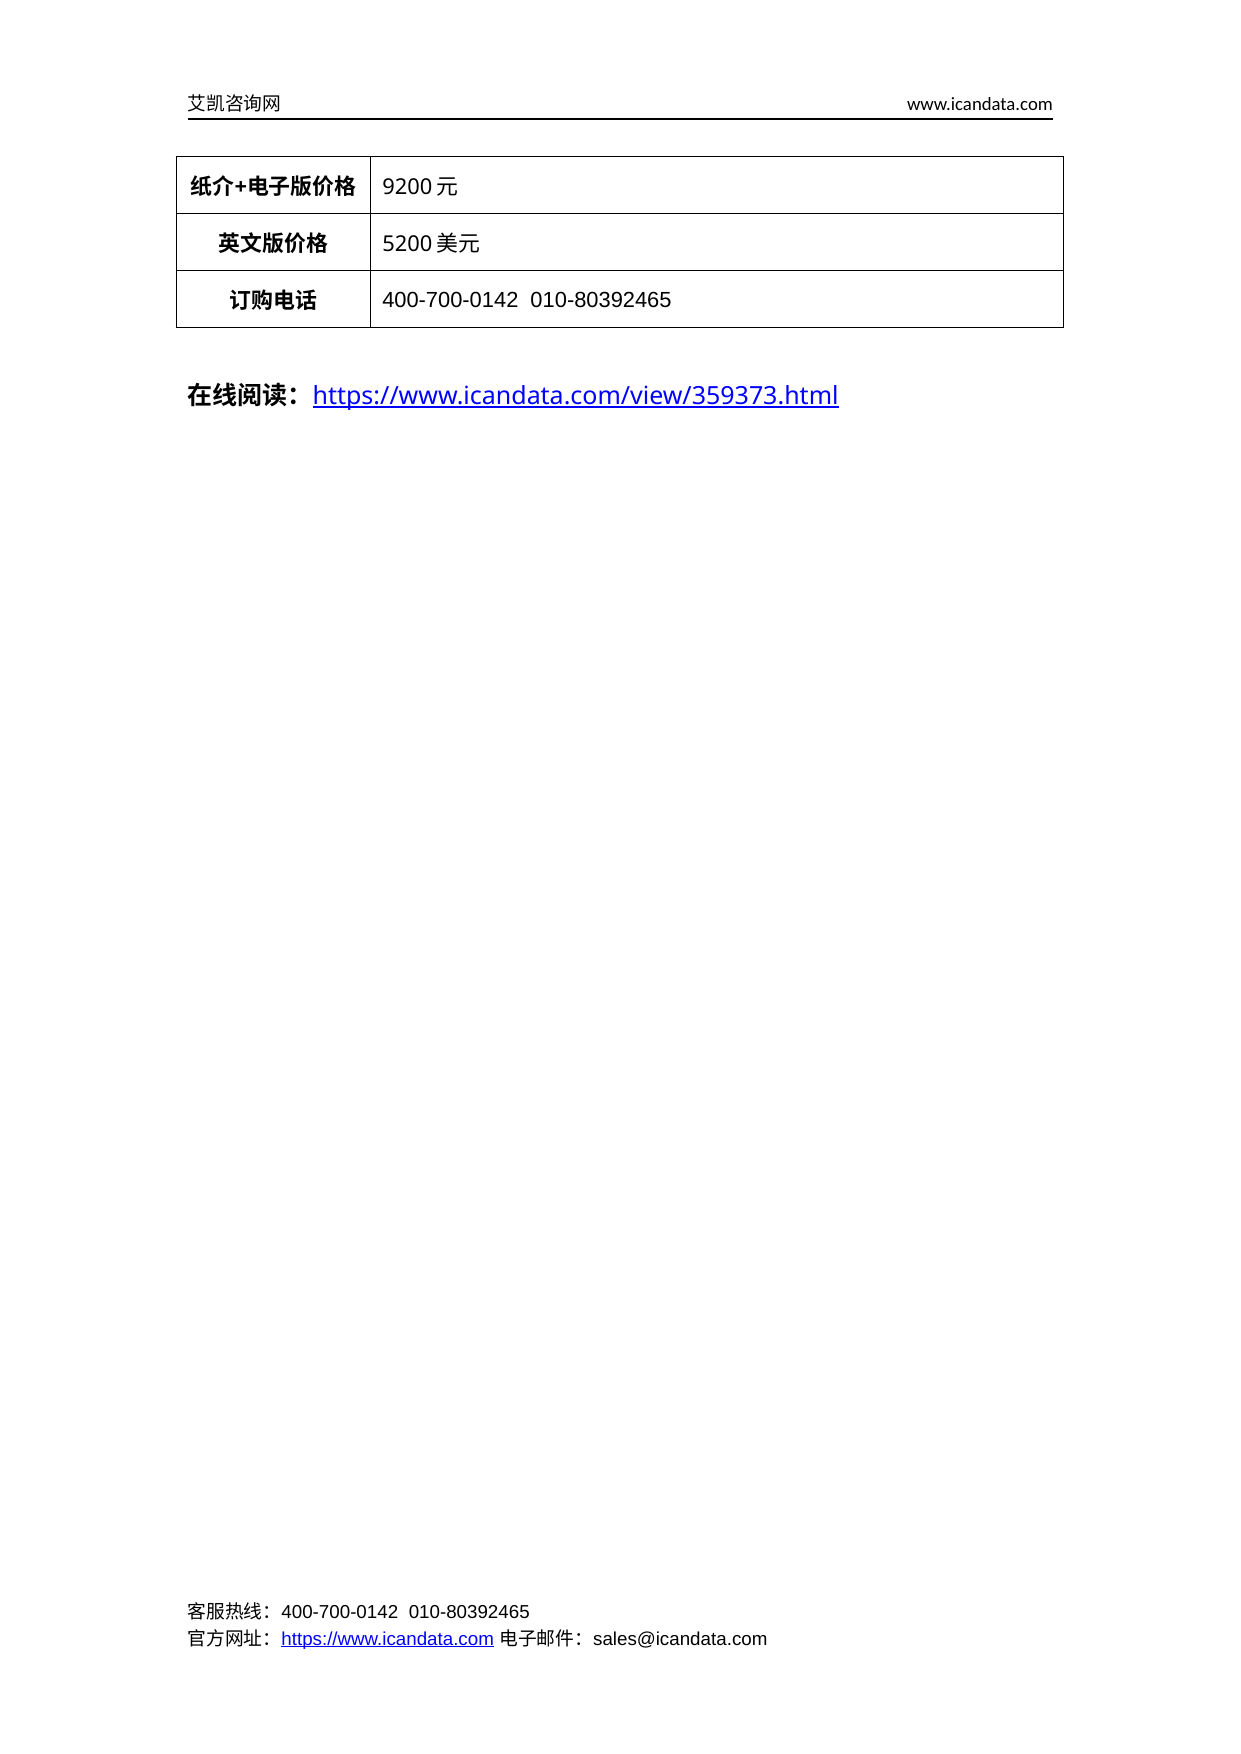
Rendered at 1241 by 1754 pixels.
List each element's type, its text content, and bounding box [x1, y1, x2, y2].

table_cell 5200美元 [371, 214, 1063, 270]
table_cell 订购电话 [177, 271, 370, 327]
table_cell 纸介+电子版价格 [177, 157, 370, 213]
table_cell 9200元 [371, 157, 1063, 213]
text 在线阅读：https://www.icandata.com/view/359373.html [187, 361, 1053, 426]
table_cell 英文版价格 [177, 214, 370, 270]
table_cell 400-700-0142 010-80392465 [371, 271, 1063, 327]
